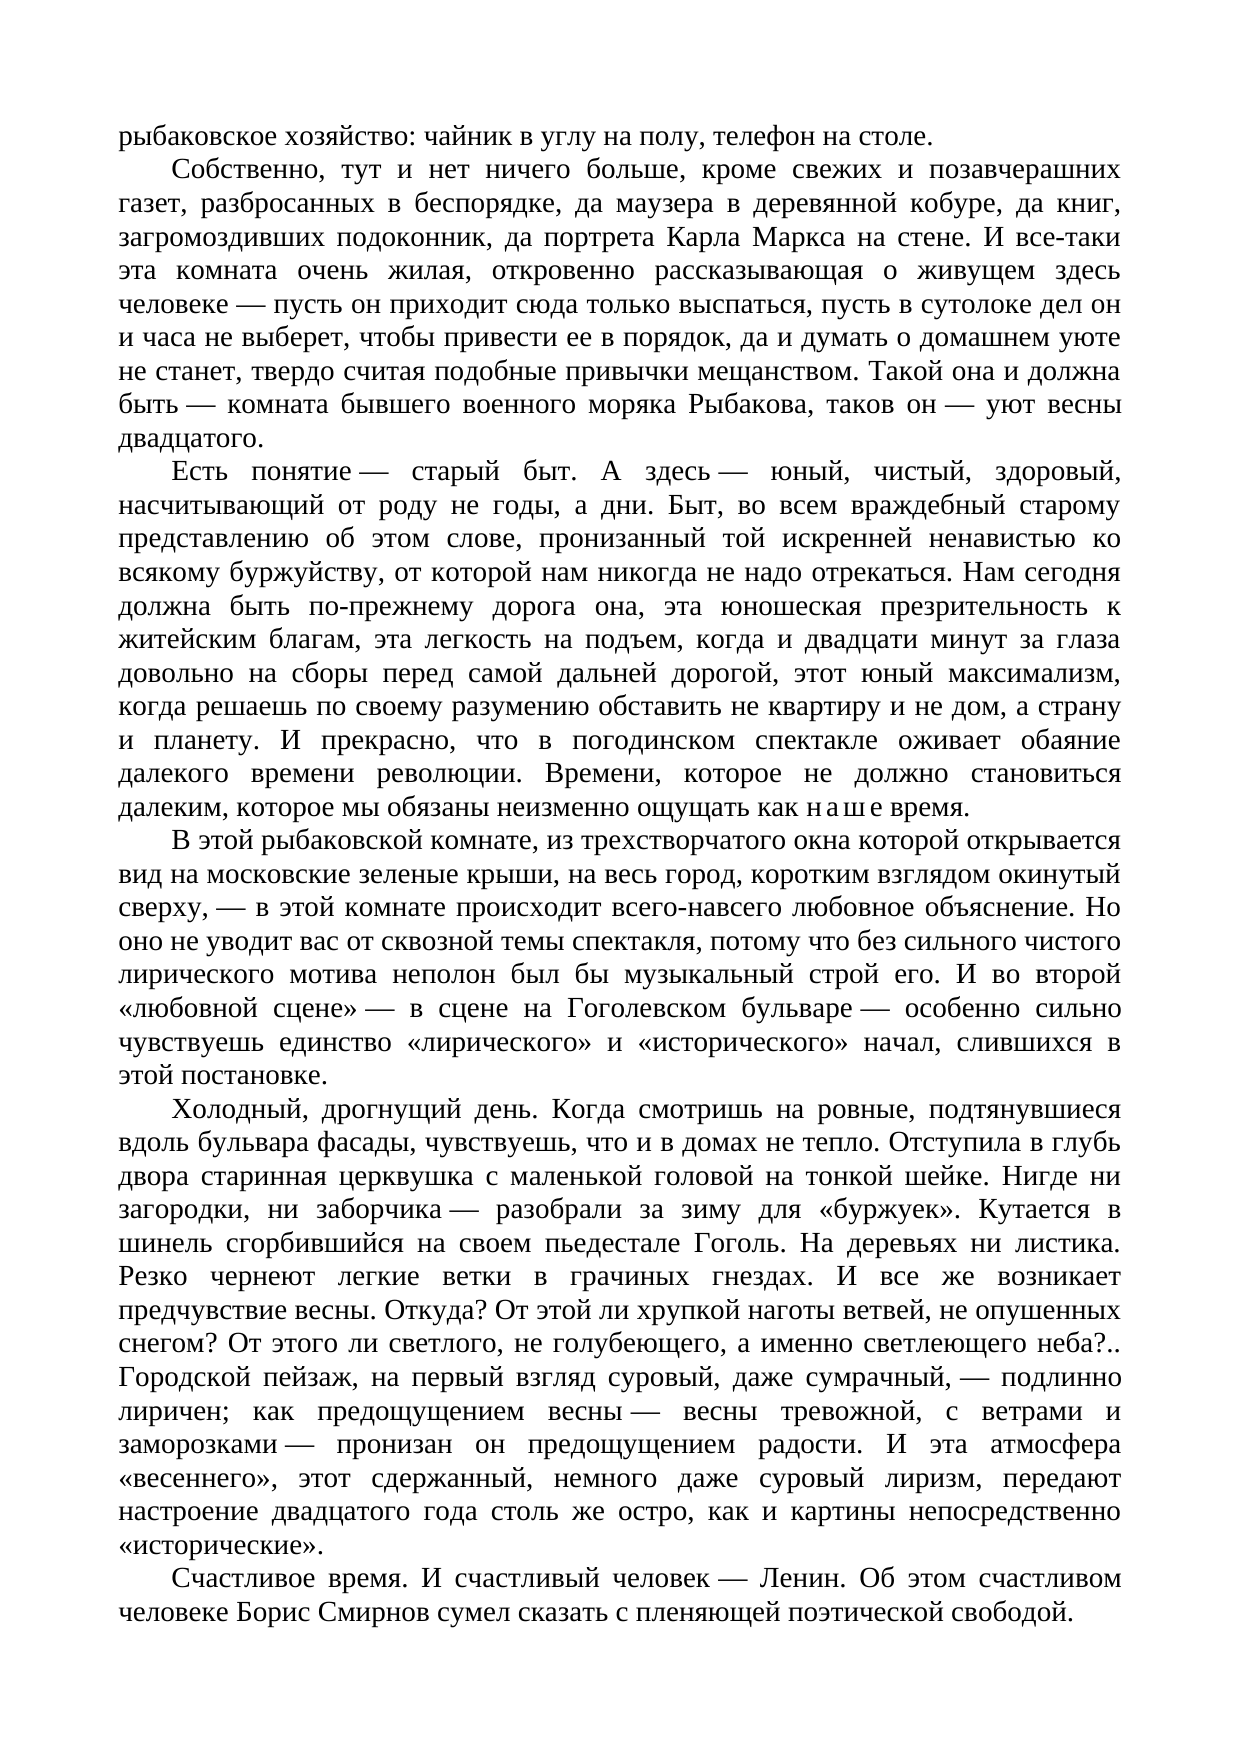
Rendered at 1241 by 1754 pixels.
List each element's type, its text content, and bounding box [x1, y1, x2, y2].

text В этой рыбаковской комнате, из трехстворчатого окна которой открывается вид на московские зеленые крыши, на весь город, коротким взглядом окинутый сверху, — в этой комнате происходит всего-навсего любовное объяснение. Но оно не уводит вас от сквозной темы спектакля, потому что без сильного чистого лирического мотива неполон был бы музыкальный строй его. И во второй «любовной сцене» — в сцене на Гоголевском бульваре — особенно сильно чувствуешь единство «лирического» и «исторического» начал, слившихся в этой постановке. [118, 822, 1122, 1091]
text {25} Собственно, тут и нет ничего больше, кроме свежих и позавчерашних газет, разбросанных в беспорядке, да маузера в деревянной кобуре, да книг, загромоздивших подоконник, да портрета Карла Маркса на стене. И все-таки эта комната очень жилая, откровенно рассказывающая о живущем здесь человеке — пусть он приходит сюда только выспаться, пусть в сутолоке дел он и часа не выберет, чтобы привести ее в порядок, да и думать о домашнем уюте не станет, твердо считая подобные привычки мещанством. Такой она и должна быть — комната бывшего военного моряка Рыбакова, таков он — уют весны двадцатого. [118, 152, 1122, 453]
text Есть понятие — старый быт. А здесь — юный, чистый, здоровый, насчитывающий от роду не годы, а дни. Быт, во всем враждебный старому представлению об этом слове, пронизанный той искренней ненавистью ко всякому буржуйству, от которой нам никогда не надо отрекаться. Нам сегодня должна быть по-прежнему дорога она, эта юношеская презрительность к житейским благам, эта легкость на подъем, когда и двадцати минут за глаза довольно на сборы перед самой дальней дорогой, этот юный максимализм, когда решаешь по своему разумению обставить не квартиру и не дом, а страну и планету. И прекрасно, что в погодинском спектакле оживает обаяние далекого времени революции. Времени, которое не должно становиться далеким, которое мы обязаны неизменно ощущать как наше время. [118, 453, 1122, 822]
text Счастливое время. И счастливый человек — Ленин. Об этом счастливом человеке Борис Смирнов сумел сказать с пленяющей поэтической свободой. [118, 1560, 1122, 1627]
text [118, 118, 1122, 152]
text Холодный, дрогнущий день. Когда смотришь на ровные, подтянувшиеся вдоль бульвара фасады, чувствуешь, что и в домах не тепло. Отступила в глубь двора старинная церквушка с маленькой головой на тонкой шейке. Нигде ни загородки, ни заборчика — разобрали за зиму для «буржуек». Кутается в шинель сгорбившийся на своем пьедестале Гоголь. На деревьях ни листика. Резко чернеют легкие ветки в грачиных гнездах. И все же возникает предчувствие весны. Откуда? От этой ли хрупкой наготы ветвей, не опушенных снегом? От этого ли светлого, не голубеющего, а именно светлеющего неба?.. Городской пейзаж, на первый взгляд суровый, даже сумрачный, — подлинно лиричен; как предощущением весны — весны тревожной, с ветрами и заморозками — пронизан он предощущением радости. И эта атмосфера «весеннего», этот сдержанный, немного даже суровый лиризм, передают настроение {26} двадцатого года столь же остро, как и картины непосредственно «исторические». [118, 1091, 1122, 1560]
